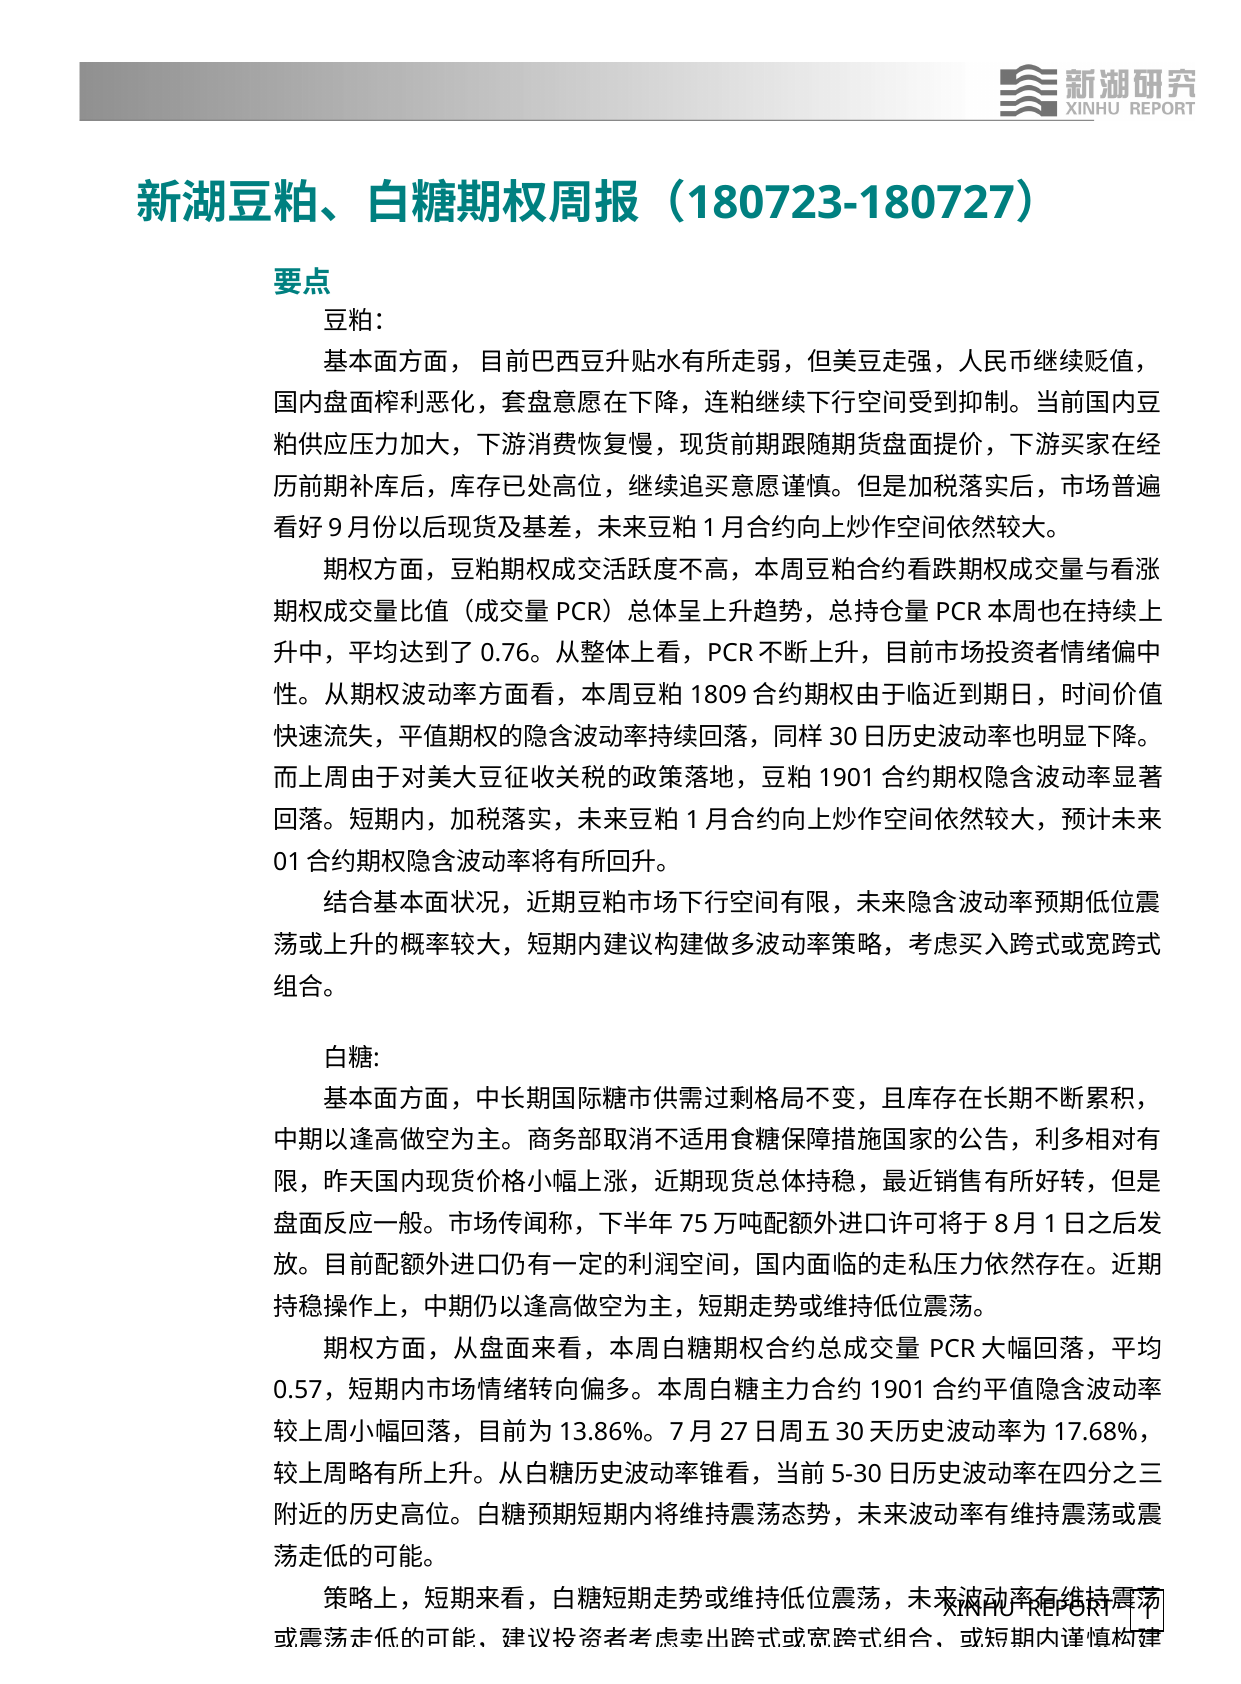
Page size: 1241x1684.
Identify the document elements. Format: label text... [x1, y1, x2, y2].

text 新湖豆粕、白糖期权周报（180723-180727） [136, 150, 1195, 248]
picture [79, 62, 1196, 121]
